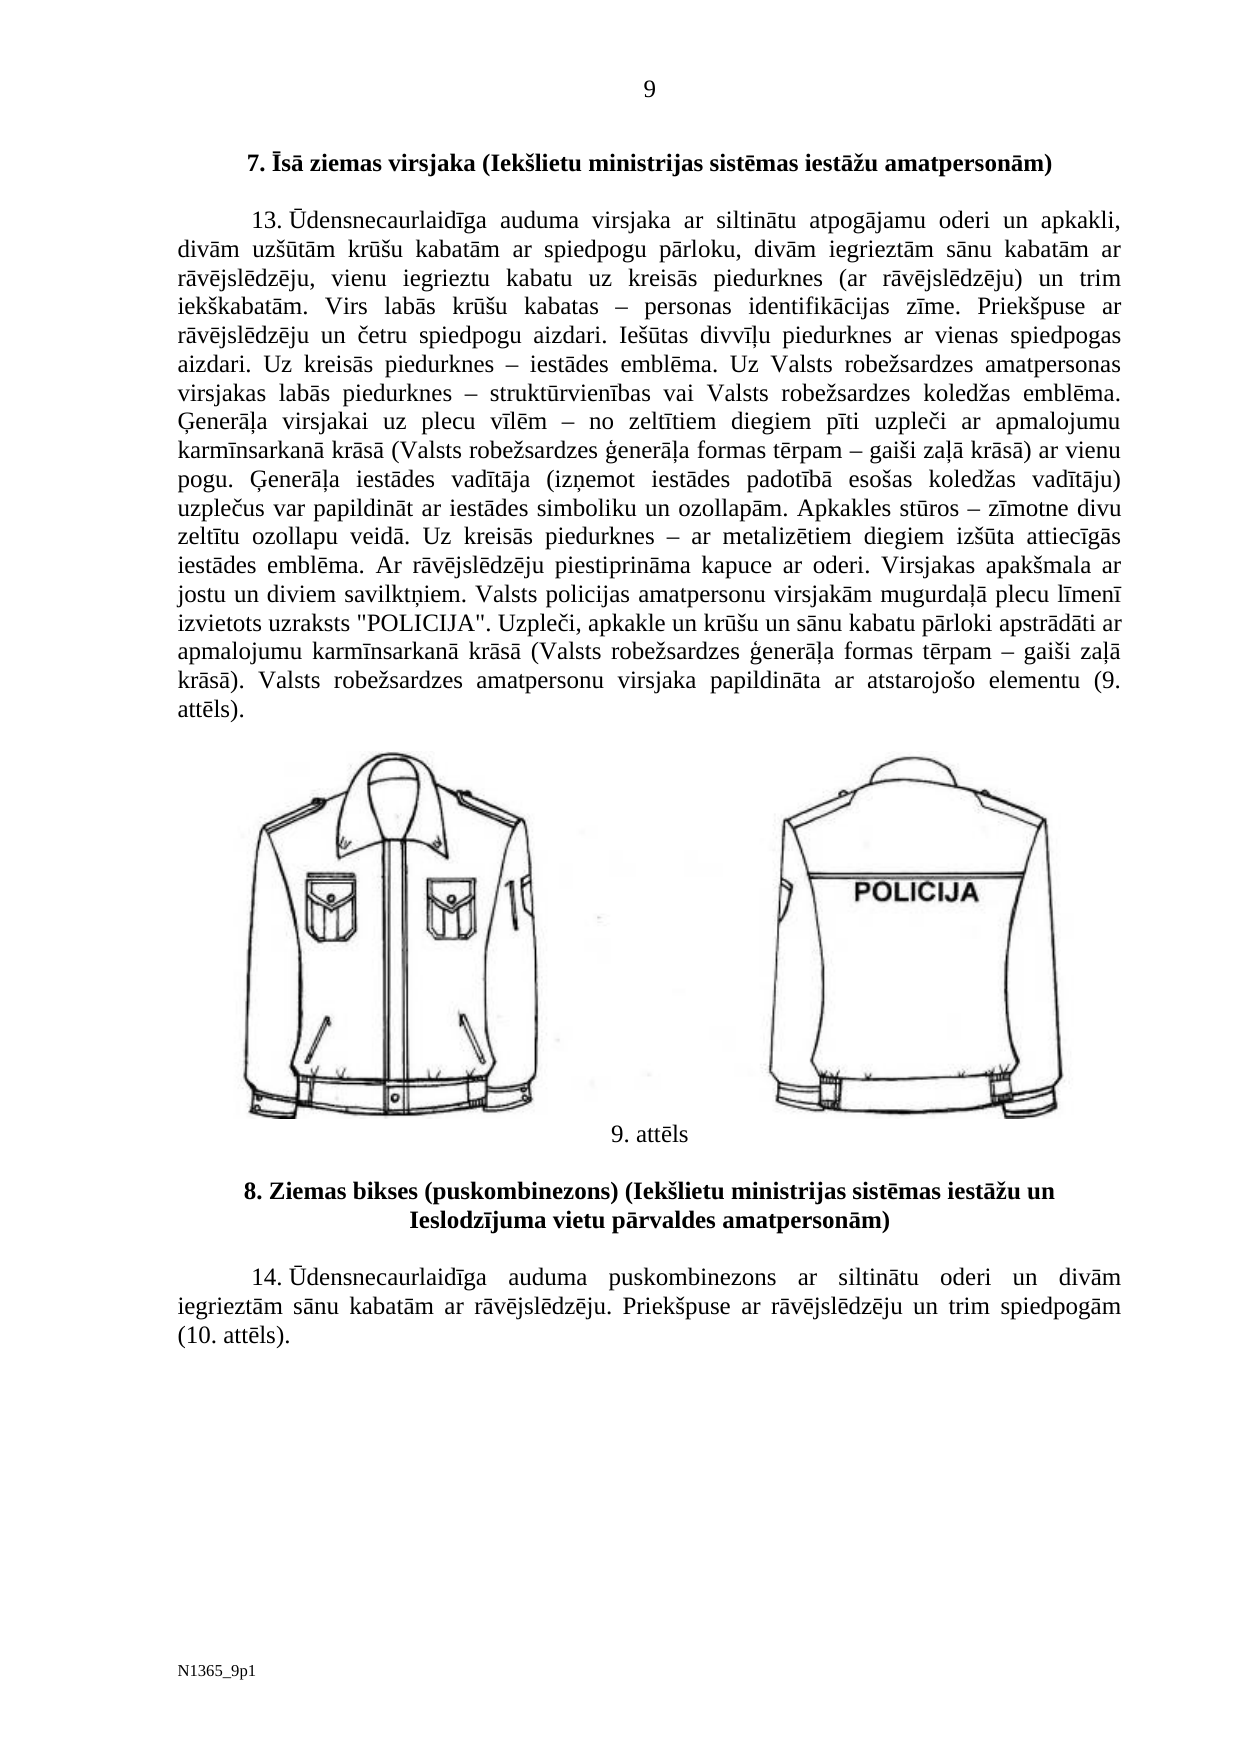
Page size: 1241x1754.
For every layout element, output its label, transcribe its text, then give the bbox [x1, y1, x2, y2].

text 14. Ūdensnecaurlaidīga auduma puskombinezons ar siltinātu oderi un divām iegrieztām sānu kabatām ar rāvējslēdzēju. Priekšpuse ar rāvējslēdzēju un trim spiedpogām (10. attēls). [177, 1262, 1122, 1349]
text 13. Ūdensnecaurlaidīga auduma virsjaka ar siltinātu atpogājamu oderi un apkakli, divām uzšūtām krūšu kabatām ar spiedpogu pārloku, divām iegrieztām sānu kabatām ar rāvējslēdzēju, vienu iegrieztu kabatu uz kreisās piedurknes (ar rāvējslēdzēju) un trim iekškabatām. Virs labās krūšu kabatas – personas identifikācijas zīme. Priekšpuse ar rāvējslēdzēju un četru spiedpogu aizdari. Iešūtas divvīļu piedurknes ar vienas spiedpogas aizdari. Uz kreisās piedurknes – iestādes emblēma. Uz Valsts robežsardzes amatpersonas virsjakas labās piedurknes – struktūrvienības vai Valsts robežsardzes koledžas emblēma. Ģenerāļa virsjakai uz plecu vīlēm – no zeltītiem diegiem pīti uzpleči ar apmalojumu karmīnsarkanā krāsā (Valsts robežsardzes ģenerāļa formas tērpam – gaiši zaļā krāsā) ar vienu pogu. Ģenerāļa iestādes vadītāja (izņemot iestādes padotībā esošas koledžas vadītāju) uzplečus var papildināt ar iestādes simboliku un ozollapām. Apkakles stūros – zīmotne divu zeltītu ozollapu veidā. Uz kreisās piedurknes – ar metalizētiem diegiem izšūta attiecīgās iestādes emblēma. Ar rāvējslēdzēju piestiprināma kapuce ar oderi. Virsjakas apakšmala ar jostu un diviem savilktņiem. Valsts policijas amatpersonu virsjakām mugurdaļā plecu līmenī izvietots uzraksts "POLICIJA". Uzpleči, apkakle un krūšu un sānu kabatu pārloki apstrādāti ar apmalojumu karmīnsarkanā krāsā (Valsts robežsardzes ģenerāļa formas tērpam – gaiši zaļā krāsā). Valsts robežsardzes amatpersonu virsjaka papildināta ar atstarojošo elementu (9. attēls). [177, 205, 1122, 723]
picture [222, 751, 1078, 1119]
text 9. attēls [177, 1119, 1122, 1147]
text 7. Īsā ziemas virsjaka (Iekšlietu ministrijas sistēmas iestāžu amatpersonām) [177, 148, 1122, 176]
text 8. Ziemas bikses (puskombinezons) (Iekšlietu ministrijas sistēmas iestāžu un Ieslodzījuma vietu pārvaldes amatpersonām) [177, 1176, 1122, 1234]
